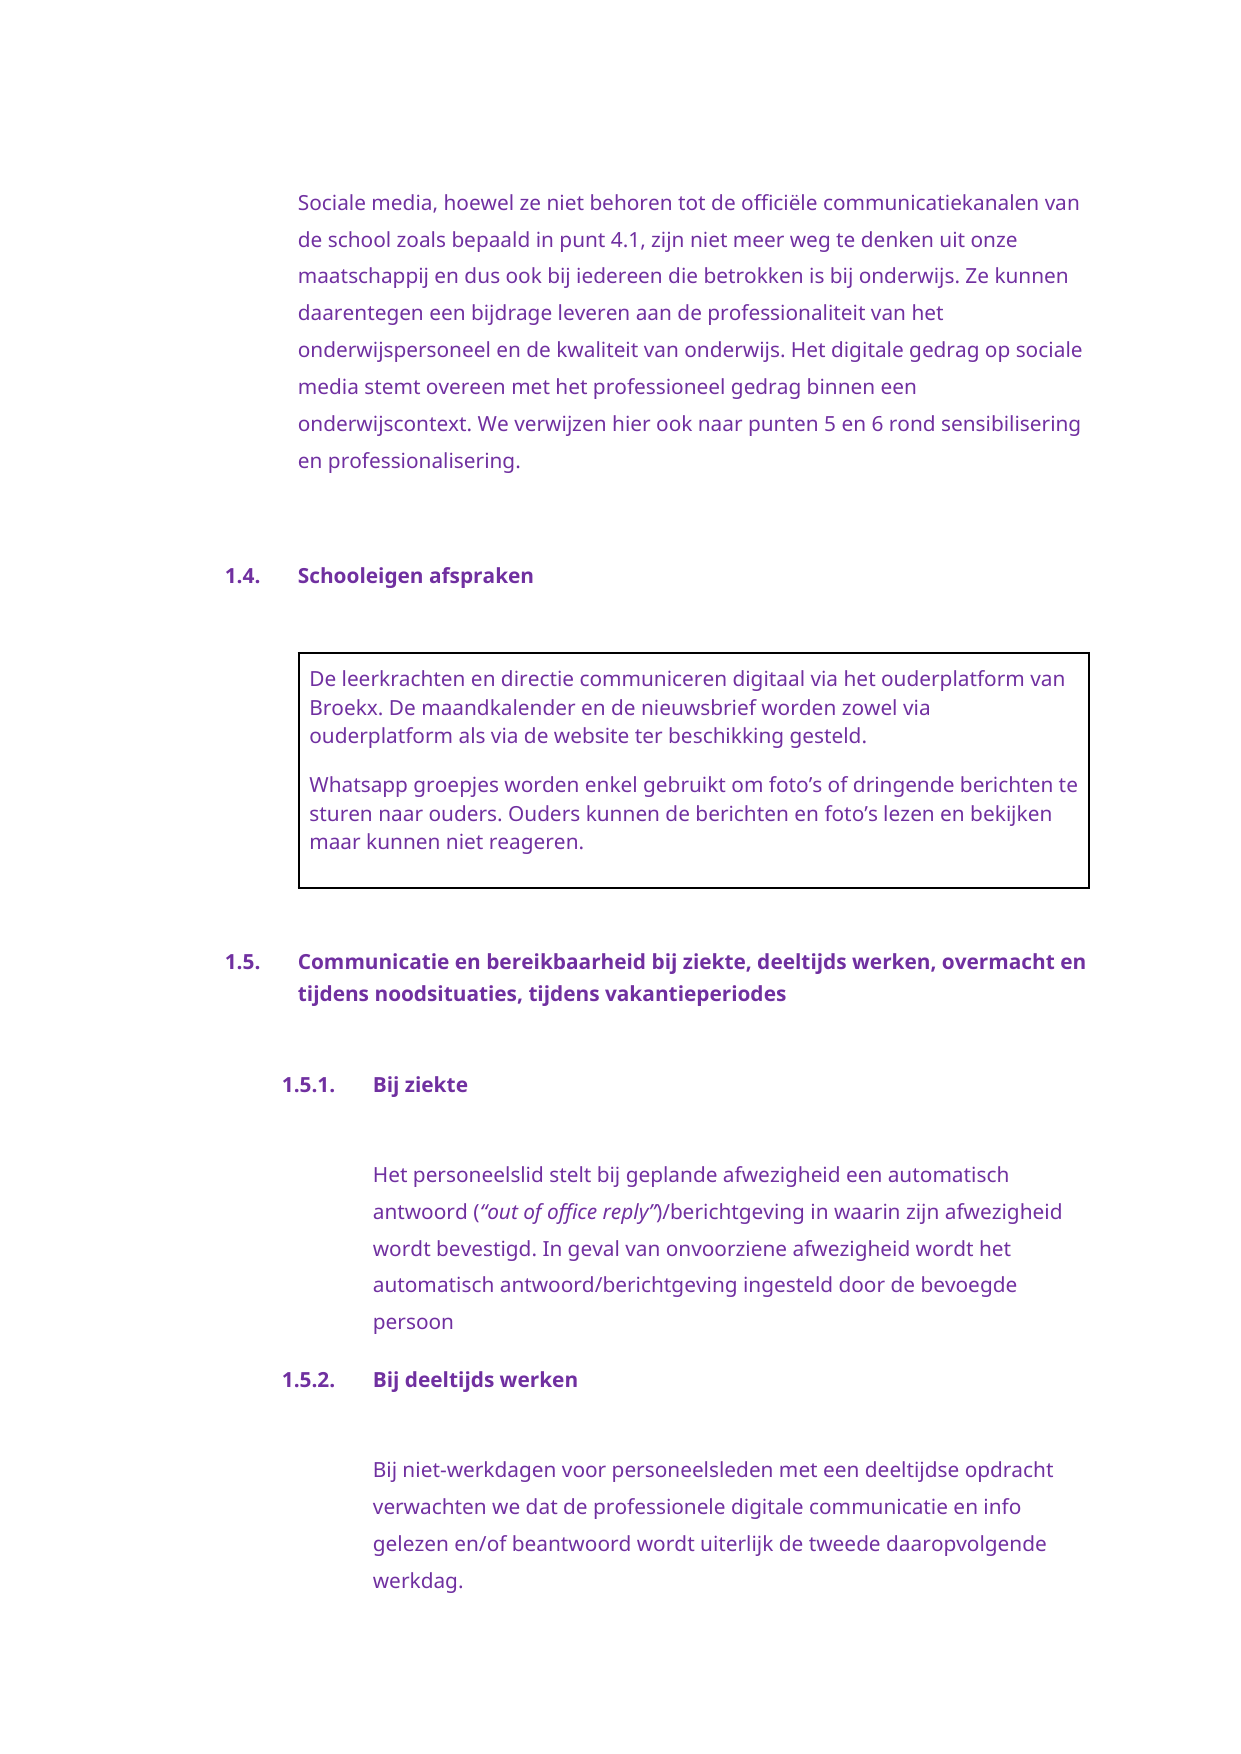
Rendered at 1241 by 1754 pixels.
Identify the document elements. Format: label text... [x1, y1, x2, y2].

text Het personeelslid stelt bij geplande afwezigheid een automatisch antwoord (“out of office reply”)/berichtgeving in waarin zijn afwezigheid wordt bevestigd. In geval van onvoorziene afwezigheid wordt het automatisch antwoord/berichtgeving ingesteld door de bevoegde persoon [373, 1160, 1092, 1336]
table_header De leerkrachten en directie communiceren digitaal via het ouderplatform van Broekx. De maandkalender en de nieuwsbrief worden zowel via ouderplatform als via de website ter beschikking gesteld. Whatsapp groepjes worden enkel gebruikt om foto’s of dringende berichten te sturen naar ouders. Ouders kunnen de berichten en foto’s lezen en bekijken maar kunnen niet reageren. [300, 654, 1088, 887]
list Bij ziekte [335, 1070, 1092, 1098]
list Schooleigen afspraken [260, 561, 1092, 590]
text Bij niet-werkdagen voor personeelsleden met een deeltijdse opdracht verwachten we dat de professionele digitale communicatie en info gelezen en/of beantwoord wordt uiterlijk de tweede daaropvolgende werkdag. [373, 1456, 1092, 1594]
text Sociale media, hoewel ze niet behoren tot de officiële communicatiekanalen van de school zoals bepaald in punt 4.1, zijn niet meer weg te denken uit onze maatschappij en dus ook bij iedereen die betrokken is bij onderwijs. Ze kunnen daarentegen een bijdrage leveren aan de professionaliteit van het onderwijspersoneel en de kwaliteit van onderwijs. Het digitale gedrag op sociale media stemt overeen met het professioneel gedrag binnen een onderwijscontext. We verwijzen hier ook naar punten 5 en 6 rond sensibilisering en professionalisering. [298, 188, 1092, 474]
list Bij deeltijds werken [335, 1365, 1092, 1394]
list Communicatie en bereikbaarheid bij ziekte, deeltijds werken, overmacht en tijdens noodsituaties, tijdens vakantieperiodes [260, 947, 1092, 1008]
